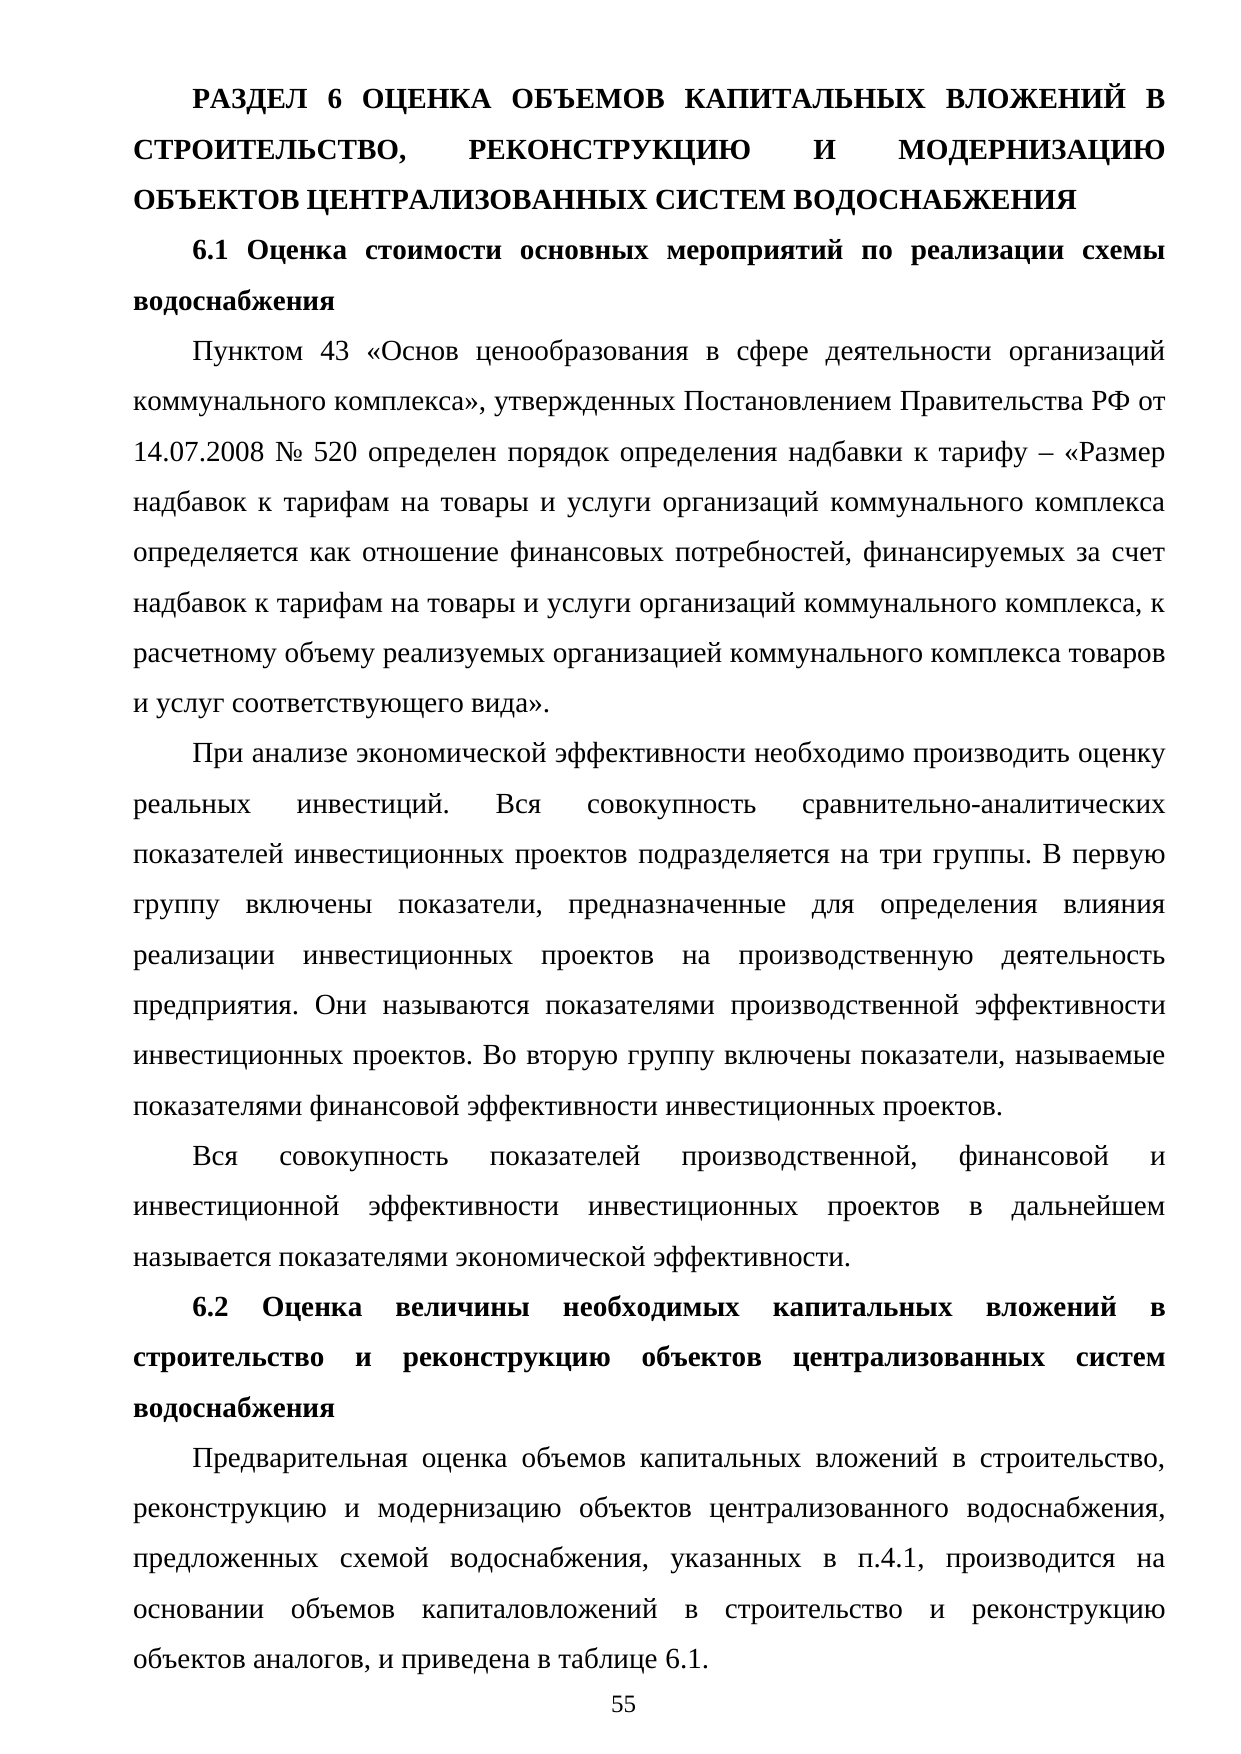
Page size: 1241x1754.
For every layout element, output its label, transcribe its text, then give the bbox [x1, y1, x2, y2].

subtitle 6.2 Оценка величины необходимых капитальных вложений в строительство и реконструкцию объектов централизованных систем водоснабжения [133, 1289, 1166, 1423]
text При анализе экономической эффективности необходимо производить оценку реальных инвестиций. Вся совокупность сравнительно-аналитических показателей инвестиционных проектов подразделяется на три группы. В первую группу включены показатели, предназначенные для определения влияния реализации инвестиционных проектов на производственную деятельность предприятия. Они называются показателями производственной эффективности инвестиционных проектов. Во вторую группу включены показатели, называемые показателями финансовой эффективности инвестиционных проектов. [133, 736, 1166, 1121]
text Предварительная оценка объемов капитальных вложений в строительство, реконструкцию и модернизацию объектов централизованного водоснабжения, предложенных схемой водоснабжения, указанных в п.4.1, производится на основании объемов капиталовложений в строительство и реконструкцию объектов аналогов, и приведена в таблице 6.1. [133, 1440, 1166, 1675]
list Пунктом 43 «Основ ценообразования в сфере деятельности организаций коммунального комплекса», утвержденных Постановлением Правительства РФ от 14.07.2008 № 520 определен порядок определения надбавки к тарифу – «Размер надбавок к тарифам на товары и услуги организаций коммунального комплекса определяется как отношение финансовых потребностей, финансируемых за счет надбавок к тарифам на товары и услуги организаций коммунального комплекса, к расчетному объему реализуемых организацией коммунального комплекса товаров и услуг соответствующего вида». [133, 333, 1166, 719]
subtitle РАЗДЕЛ 6 ОЦЕНКА ОБЪЕМОВ КАПИТАЛЬНЫХ ВЛОЖЕНИЙ В СТРОИТЕЛЬСТВО, РЕКОНСТРУКЦИЮ И МОДЕРНИЗАЦИЮ ОБЪЕКТОВ ЦЕНТРАЛИЗОВАННЫХ СИСТЕМ ВОДОСНАБЖЕНИЯ [133, 82, 1166, 216]
subtitle 6.1 Оценка стоимости основных мероприятий по реализации схемы водоснабжения [133, 232, 1166, 316]
text Вся совокупность показателей производственной, финансовой и инвестиционной эффективности инвестиционных проектов в дальнейшем называется показателями экономической эффективности. [133, 1138, 1166, 1272]
